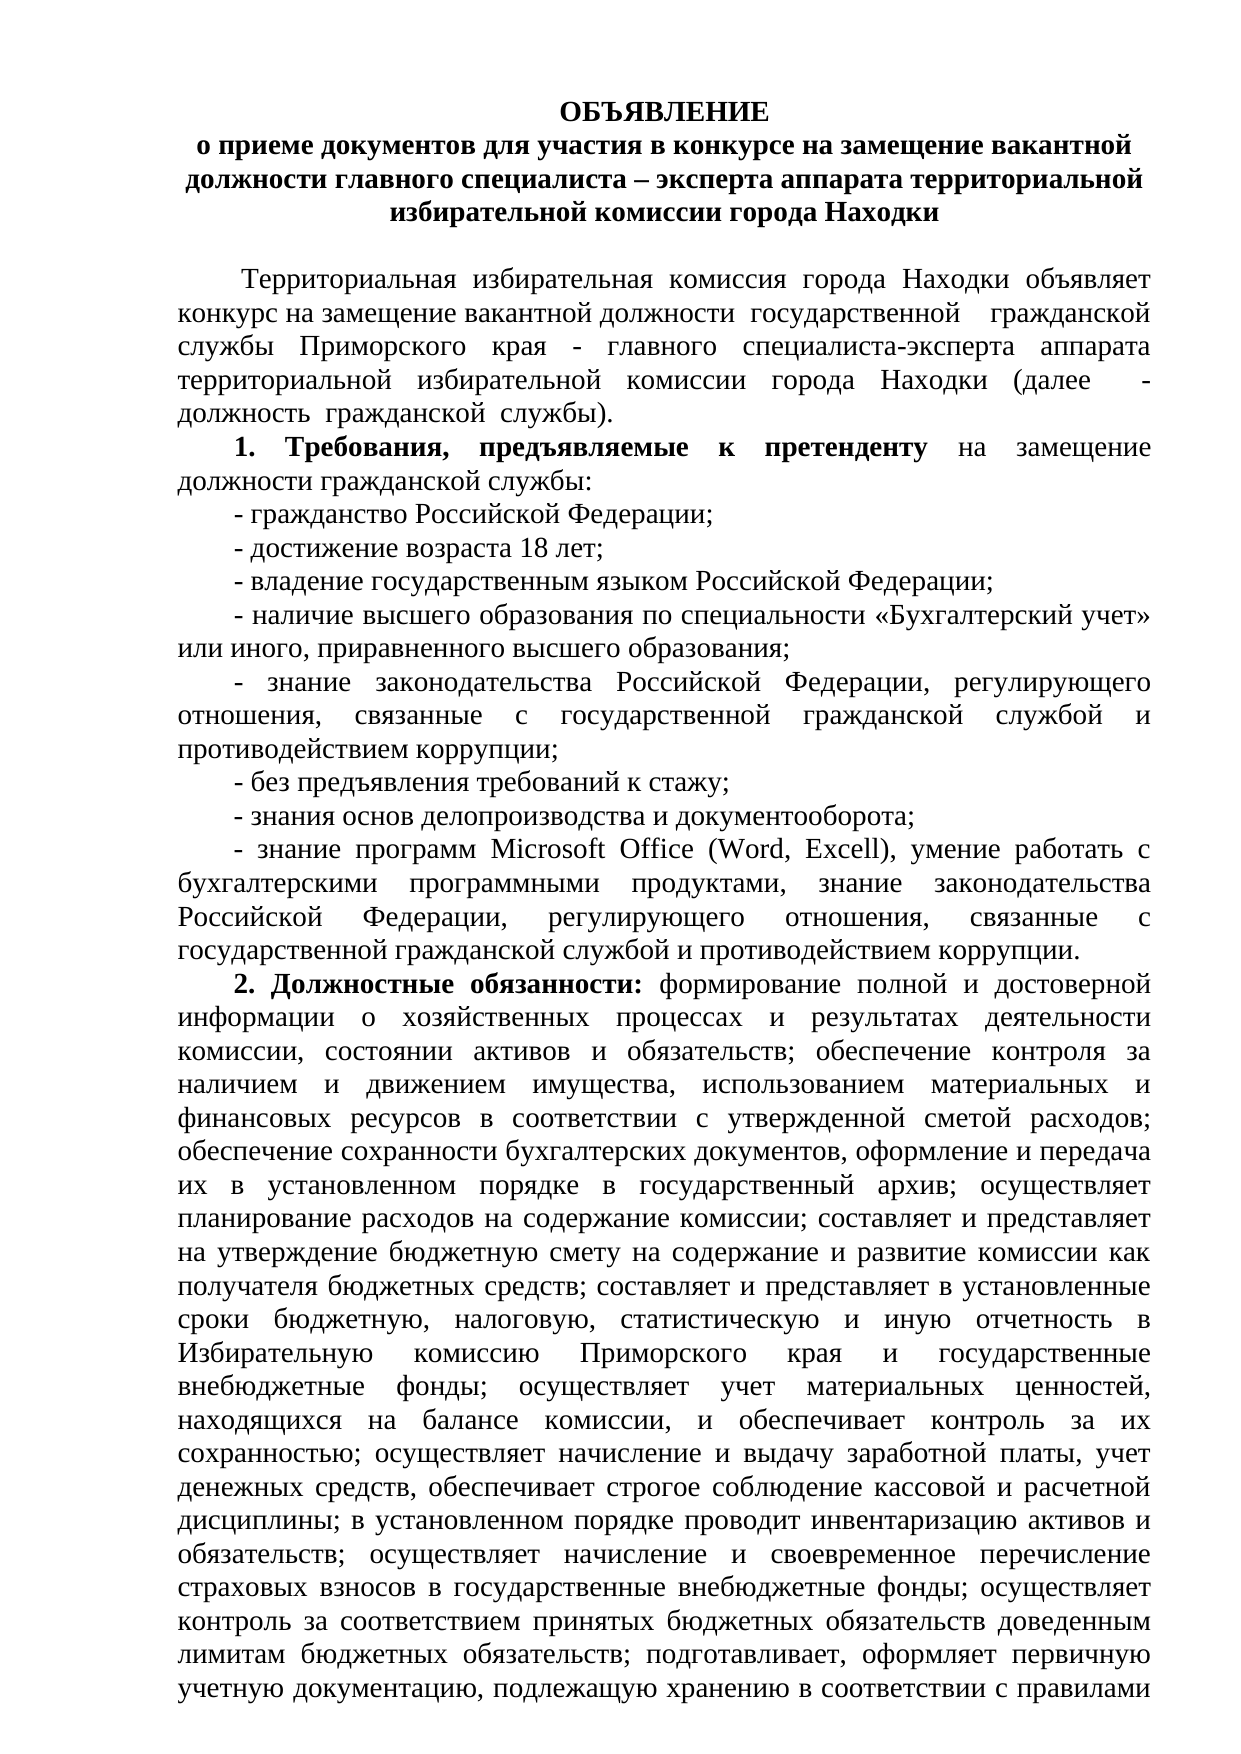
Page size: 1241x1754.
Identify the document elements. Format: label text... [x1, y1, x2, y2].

text - без предъявления требований к стажу; [177, 764, 1152, 798]
text - знание программ Microsoft Office (Word, Excell), умение работать с бухгалтерскими программными продуктами, знание законодательства Российской Федерации, регулирующего отношения, связанные с государственной гражданской службой и противодействием коррупции. [177, 832, 1152, 966]
text ОБЪЯВЛЕНИЕ [177, 94, 1152, 127]
text - достижение возраста 18 лет; [177, 530, 1152, 563]
text Территориальная избирательная комиссия города Находки объявляет конкурс на замещение вакантной должности государственной гражданской службы Приморского края - главного специалиста-эксперта аппарата территориальной избирательной комиссии города Находки (далее - должность гражданской службы). [177, 261, 1152, 429]
text - знание законодательства Российской Федерации, регулирующего отношения, связанные с государственной гражданской службой и противодействием коррупции; [177, 664, 1152, 764]
text - знания основ делопроизводства и документооборота; [177, 798, 1152, 832]
text о приеме документов для участия в конкурсе на замещение вакантной должности главного специалиста – эксперта аппарата территориальной избирательной комиссии города Находки [177, 127, 1152, 228]
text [177, 966, 1152, 1704]
text - гражданство Российской Федерации; [177, 496, 1152, 530]
text - владение государственным языком Российской Федерации; [177, 563, 1152, 597]
text 1. Требования, предъявляемые к претенденту на замещение должности гражданской службы: [177, 429, 1152, 496]
text - наличие высшего образования по специальности «Бухгалтерский учет» или иного, приравненного высшего образования; [177, 597, 1152, 664]
